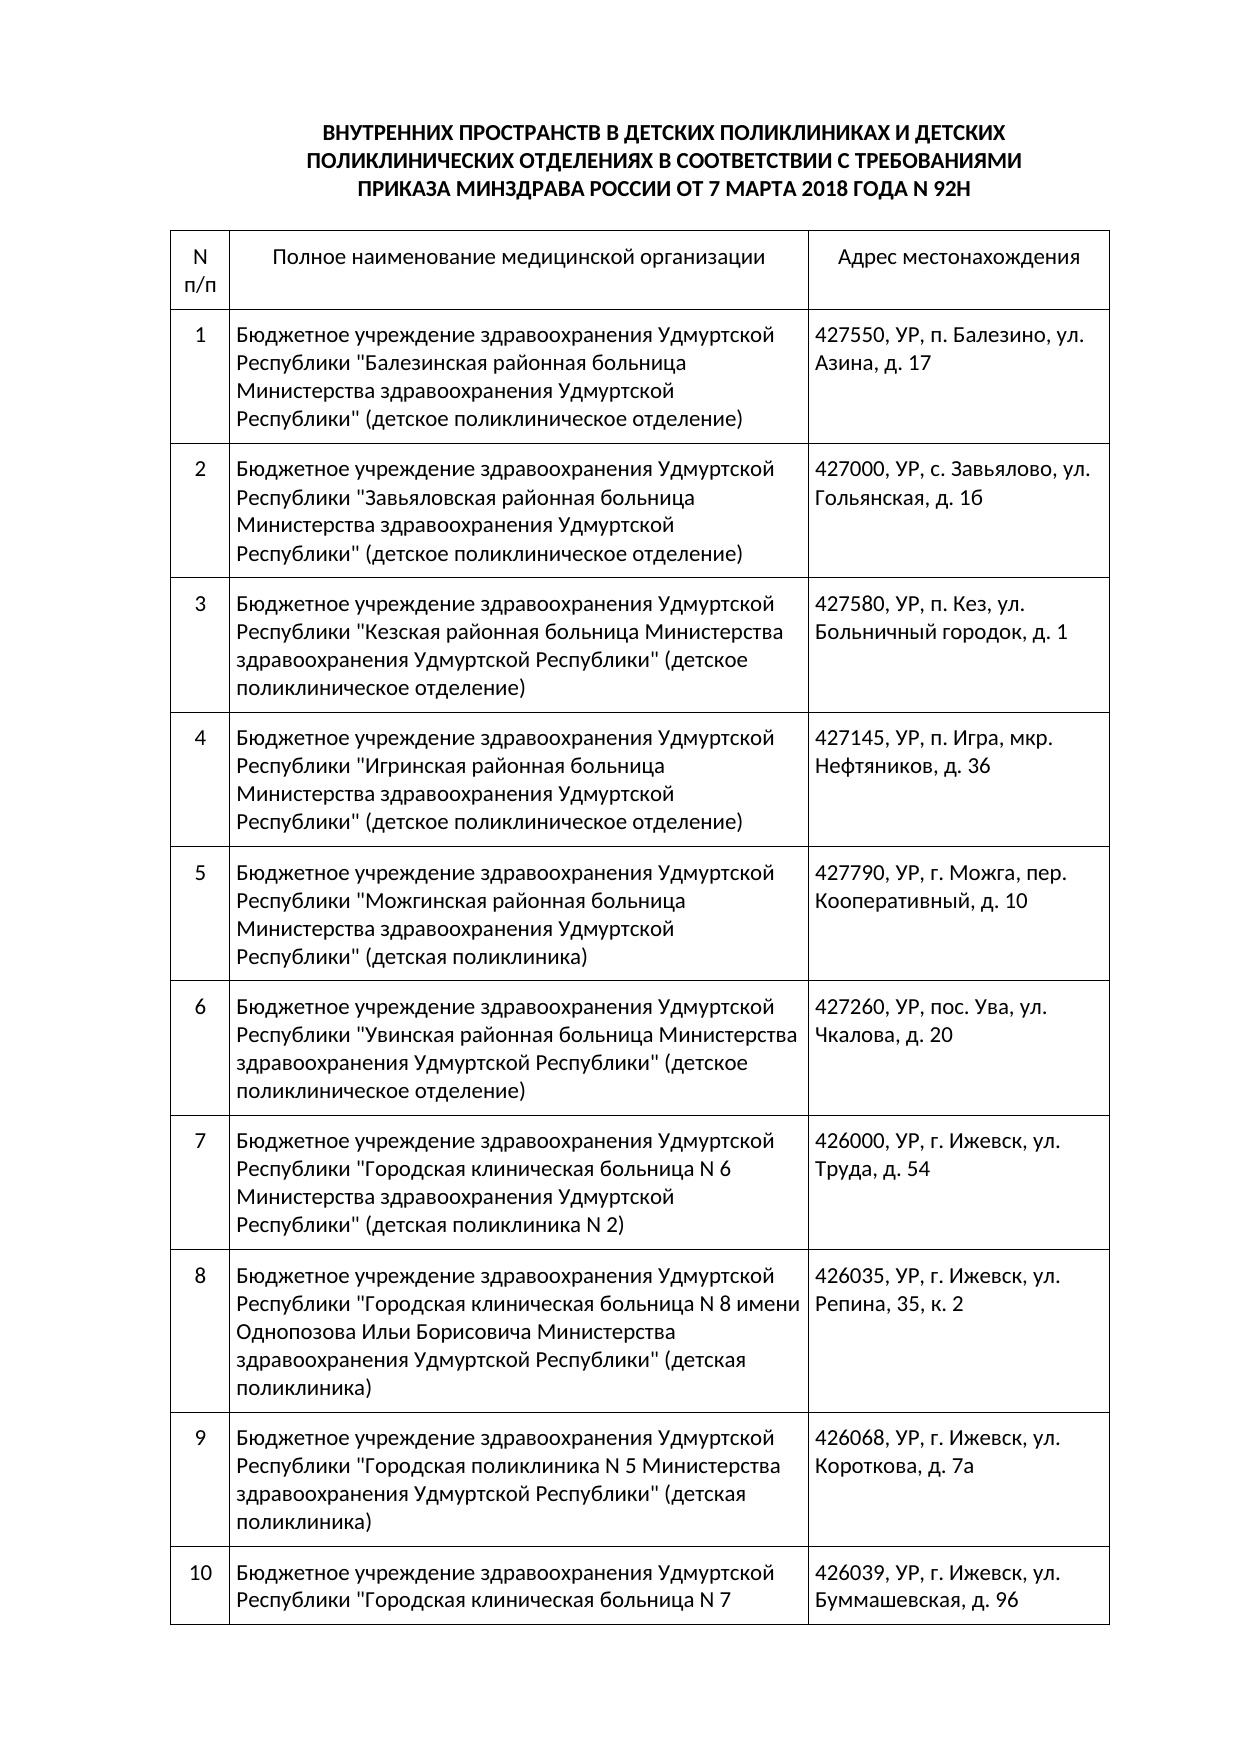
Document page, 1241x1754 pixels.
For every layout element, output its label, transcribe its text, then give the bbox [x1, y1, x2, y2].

table_cell Бюджетное учреждение здравоохранения Удмуртской Республики "Городская клиническая больница N 8 имени Однопозова Ильи Борисовича Министерства здравоохранения Удмуртской Республики" (детская поликлиника) [230, 1250, 808, 1412]
table_cell 427550, УР, п. Балезино, ул. Азина, д. 17 [809, 310, 1109, 443]
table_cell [230, 1547, 808, 1624]
table_cell 8 [171, 1250, 229, 1412]
table_header Полное наименование медицинской организации [230, 231, 808, 308]
table_cell 427580, УР, п. Кез, ул. Больничный городок, д. 1 [809, 578, 1109, 712]
table_header Адрес местонахождения [809, 231, 1109, 308]
title ВНУТРЕННИХ ПРОСТРАНСТВ В ДЕТСКИХ ПОЛИКЛИНИКАХ И ДЕТСКИХ [177, 118, 1152, 146]
table_cell 6 [171, 981, 229, 1115]
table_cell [809, 1547, 1109, 1624]
table_cell Бюджетное учреждение здравоохранения Удмуртской Республики "Можгинская районная больница Министерства здравоохранения Удмуртской Республики" (детская поликлиника) [230, 847, 808, 980]
table_cell 10 [171, 1547, 229, 1624]
table_cell 427790, УР, г. Можга, пер. Кооперативный, д. 10 [809, 847, 1109, 980]
table_cell 426035, УР, г. Ижевск, ул. Репина, 35, к. 2 [809, 1250, 1109, 1412]
table_cell 2 [171, 444, 229, 577]
table_cell Бюджетное учреждение здравоохранения Удмуртской Республики "Завьяловская районная больница Министерства здравоохранения Удмуртской Республики" (детское поликлиническое отделение) [230, 444, 808, 577]
table_cell 427145, УР, п. Игра, мкр. Нефтяников, д. 36 [809, 713, 1109, 846]
table_cell Бюджетное учреждение здравоохранения Удмуртской Республики "Городская клиническая больница N 6 Министерства здравоохранения Удмуртской Республики" (детская поликлиника N 2) [230, 1116, 808, 1249]
table_cell 3 [171, 578, 229, 712]
table_cell Бюджетное учреждение здравоохранения Удмуртской Республики "Балезинская районная больница Министерства здравоохранения Удмуртской Республики" (детское поликлиническое отделение) [230, 310, 808, 443]
title ПОЛИКЛИНИЧЕСКИХ ОТДЕЛЕНИЯХ В СООТВЕТСТВИИ С ТРЕБОВАНИЯМИ [177, 146, 1152, 174]
table_cell Бюджетное учреждение здравоохранения Удмуртской Республики "Увинская районная больница Министерства здравоохранения Удмуртской Республики" (детское поликлиническое отделение) [230, 981, 808, 1115]
table_header N п/п [171, 231, 229, 308]
table_cell Бюджетное учреждение здравоохранения Удмуртской Республики "Игринская районная больница Министерства здравоохранения Удмуртской Республики" (детское поликлиническое отделение) [230, 713, 808, 846]
table_cell Бюджетное учреждение здравоохранения Удмуртской Республики "Кезская районная больница Министерства здравоохранения Удмуртской Республики" (детское поликлиническое отделение) [230, 578, 808, 712]
table_cell 5 [171, 847, 229, 980]
table_cell 7 [171, 1116, 229, 1249]
table_cell Бюджетное учреждение здравоохранения Удмуртской Республики "Городская поликлиника N 5 Министерства здравоохранения Удмуртской Республики" (детская поликлиника) [230, 1413, 808, 1546]
table_cell 9 [171, 1413, 229, 1546]
table_cell 426068, УР, г. Ижевск, ул. Короткова, д. 7а [809, 1413, 1109, 1546]
table_cell 426000, УР, г. Ижевск, ул. Труда, д. 54 [809, 1116, 1109, 1249]
table_cell 427000, УР, с. Завьялово, ул. Гольянская, д. 1б [809, 444, 1109, 577]
table_cell 427260, УР, пос. Ува, ул. Чкалова, д. 20 [809, 981, 1109, 1115]
title ПРИКАЗА МИНЗДРАВА РОССИИ ОТ 7 МАРТА 2018 ГОДА N 92Н [177, 174, 1152, 202]
table_cell 1 [171, 310, 229, 443]
table_cell 4 [171, 713, 229, 846]
